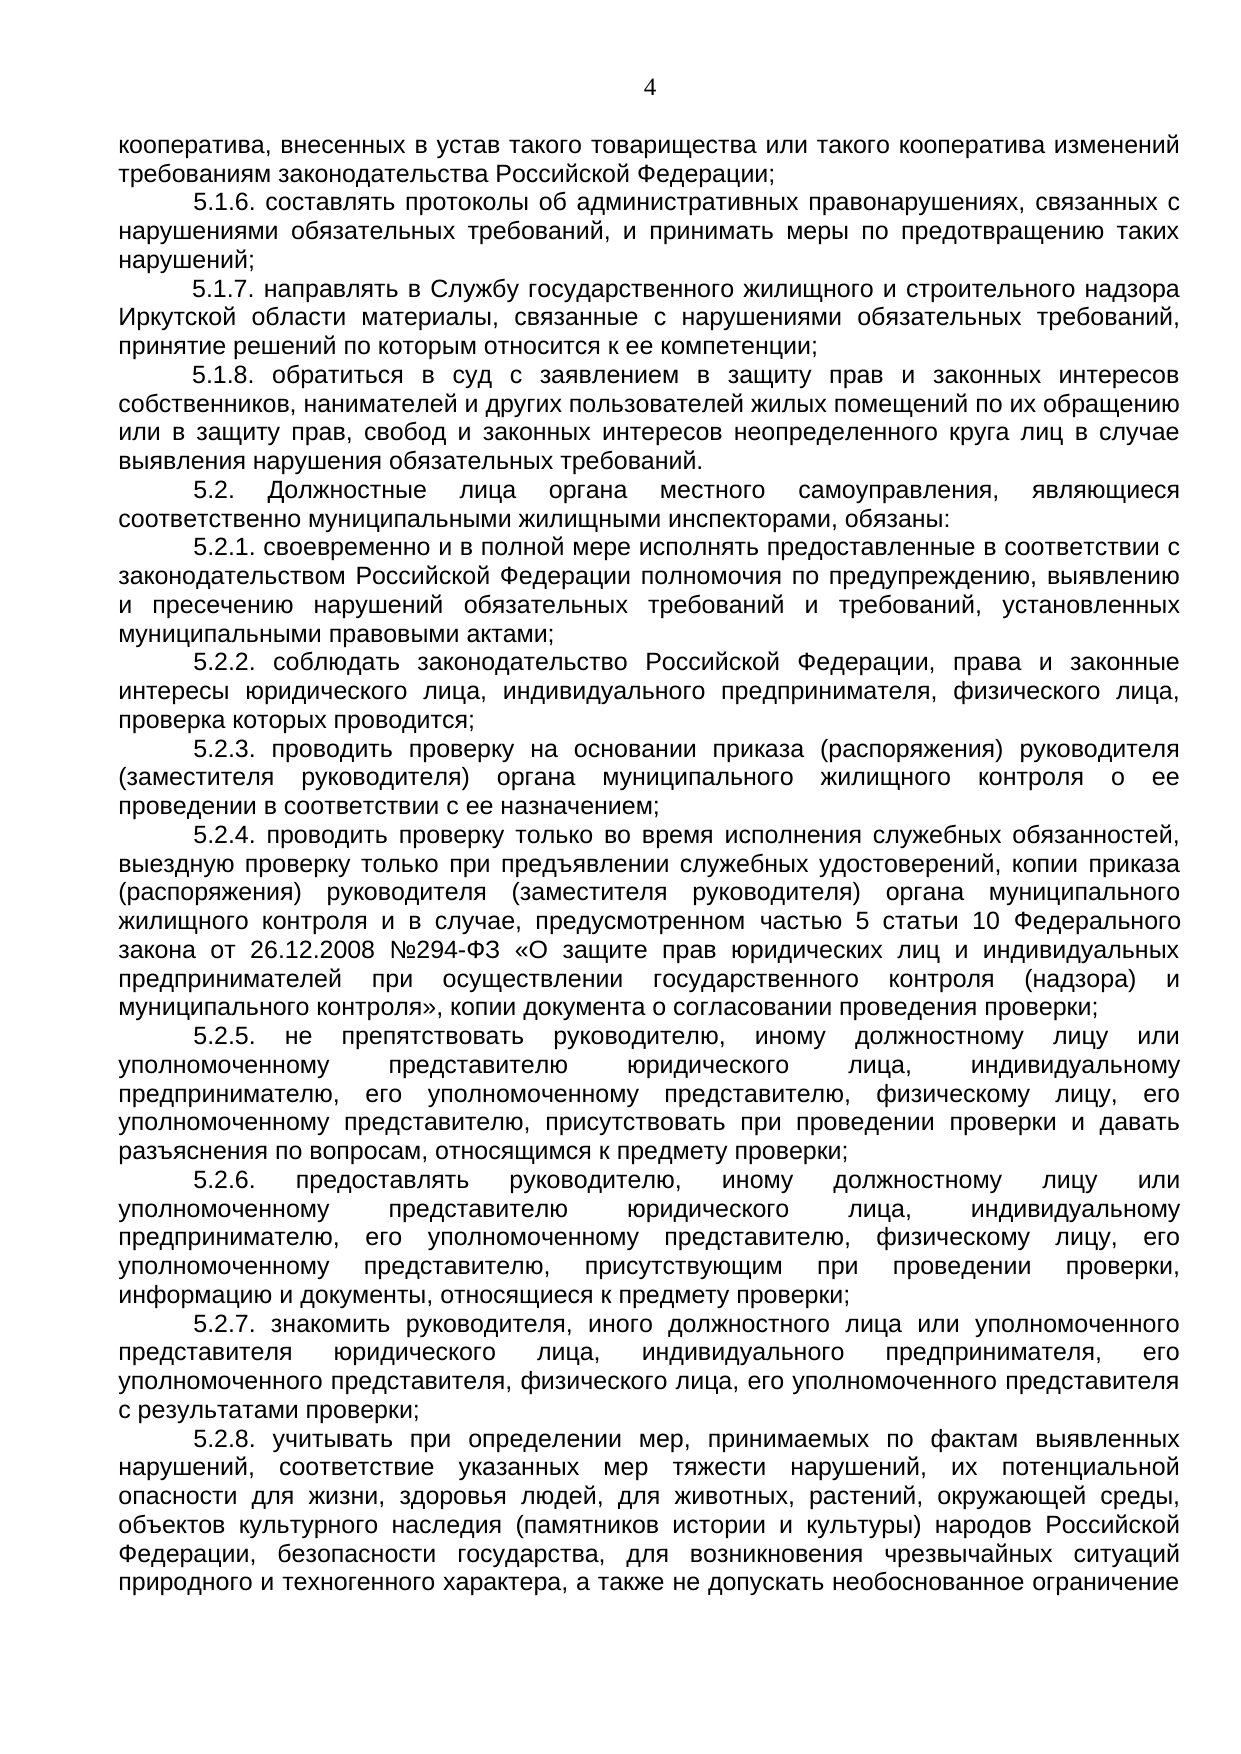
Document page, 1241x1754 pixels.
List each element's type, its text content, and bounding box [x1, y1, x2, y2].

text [118, 130, 1181, 187]
text 5.2.2. соблюдать законодательство Российской Федерации, права и законные интересы юридического лица, индивидуального предпринимателя, физического лица, проверка которых проводится; [118, 647, 1181, 733]
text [118, 1423, 1181, 1596]
text 5.1.6. составлять протоколы об административных правонарушениях, связанных с нарушениями обязательных требований, и принимать меры по предотвращению таких нарушений; [118, 187, 1181, 273]
text 5.2.4. проводить проверку только во время исполнения служебных обязанностей, выездную проверку только при предъявлении служебных удостоверений, копии приказа (распоряжения) руководителя (заместителя руководителя) органа муниципального жилищного контроля и в случае, предусмотренном частью 5 статьи 10 Федерального закона от 26.12.2008 №294-ФЗ «О защите прав юридических лиц и индивидуальных предпринимателей при осуществлении государственного контроля (надзора) и муниципального контроля», копии документа о согласовании проведения проверки; [118, 820, 1181, 1021]
text 5.2.3. проводить проверку на основании приказа (распоряжения) руководителя (заместителя руководителя) органа муниципального жилищного контроля о ее проведении в соответствии с ее назначением; [118, 733, 1181, 820]
text 5.1.7. направлять в Службу государственного жилищного и строительного надзора Иркутской области материалы, связанные с нарушениями обязательных требований, принятие решений по которым относится к ее компетенции; [118, 273, 1181, 360]
text 5.2.7. знакомить руководителя, иного должностного лица или уполномоченного представителя юридического лица, индивидуального предпринимателя, его уполномоченного представителя, физического лица, его уполномоченного представителя с результатами проверки; [118, 1308, 1181, 1423]
text 5.2.5. не препятствовать руководителю, иному должностному лицу или уполномоченному представителю юридического лица, индивидуальному предпринимателю, его уполномоченному представителю, физическому лицу, его уполномоченному представителю, присутствовать при проведении проверки и давать разъяснения по вопросам, относящимся к предмету проверки; [118, 1021, 1181, 1165]
text 5.2.6. предоставлять руководителю, иному должностному лицу или уполномоченному представителю юридического лица, индивидуальному предпринимателю, его уполномоченному представителю, физическому лицу, его уполномоченному представителю, присутствующим при проведении проверки, информацию и документы, относящиеся к предмету проверки; [118, 1165, 1181, 1308]
text 5.2. Должностные лица органа местного самоуправления, являющиеся соответственно муниципальными жилищными инспекторами, обязаны: [118, 475, 1181, 532]
text 5.1.8. обратиться в суд с заявлением в защиту прав и законных интересов собственников, нанимателей и других пользователей жилых помещений по их обращению или в защиту прав, свобод и законных интересов неопределенного круга лиц в случае выявления нарушения обязательных требований. [118, 360, 1181, 475]
text 5.2.1. своевременно и в полной мере исполнять предоставленные в соответствии с законодательством Российской Федерации полномочия по предупреждению, выявлению и пресечению нарушений обязательных требований и требований, установленных муниципальными правовыми актами; [118, 532, 1181, 647]
